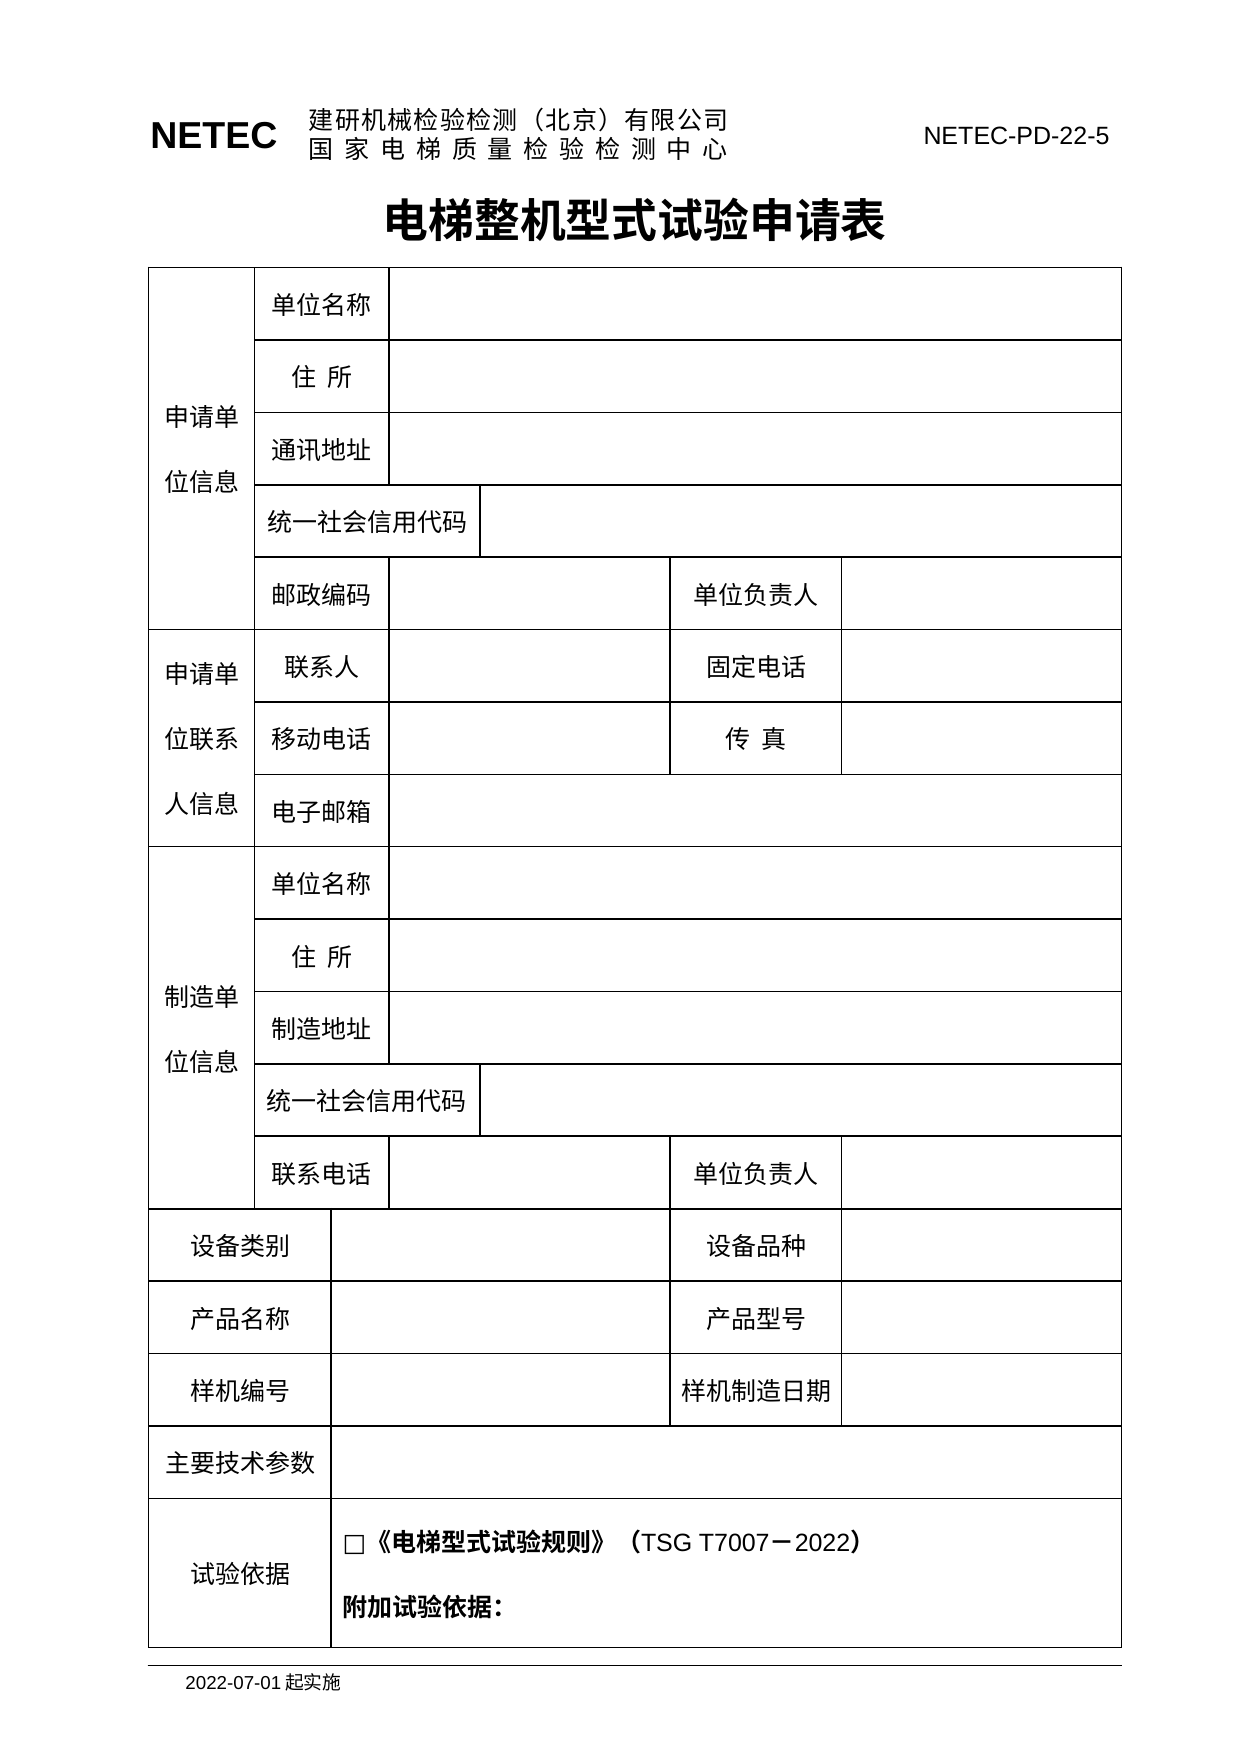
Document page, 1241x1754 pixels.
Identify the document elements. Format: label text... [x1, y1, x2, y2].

table_cell 联系人 [255, 630, 388, 701]
table_cell 主要技术参数 [149, 1427, 330, 1497]
table_cell 传 真 [671, 703, 841, 773]
table_cell 产品型号 [671, 1282, 841, 1353]
table_cell [390, 630, 669, 701]
table_cell [390, 341, 1121, 411]
table_cell 住 所 [255, 341, 388, 411]
table_cell 统一社会信用代码 [255, 486, 479, 556]
table_cell 试验依据 [149, 1499, 330, 1647]
table_cell 样机制造日期 [671, 1354, 841, 1425]
table_cell 邮政编码 [255, 558, 388, 629]
table_cell [842, 558, 1121, 629]
table_cell 样机编号 [149, 1354, 330, 1425]
table_cell 制造单位信息 [149, 847, 254, 1208]
table_cell [481, 486, 1121, 556]
table_cell [842, 1282, 1121, 1353]
table_cell [332, 1210, 669, 1280]
table_cell 移动电话 [255, 703, 388, 773]
table_cell [842, 1210, 1121, 1280]
table_cell 设备品种 [671, 1210, 841, 1280]
table_cell [390, 703, 669, 773]
table_cell [481, 1065, 1121, 1135]
table_header 单位名称 [255, 268, 388, 339]
table_cell [842, 630, 1121, 701]
table_cell 统一社会信用代码 [255, 1065, 479, 1135]
table_cell [390, 775, 1121, 846]
table_cell 通讯地址 [255, 413, 388, 484]
table_cell 单位负责人 [671, 558, 841, 629]
table_header [390, 268, 1121, 339]
table_cell [842, 703, 1121, 773]
table_cell [332, 1427, 1121, 1497]
table_cell [842, 1354, 1121, 1425]
table_cell 单位名称 [255, 847, 388, 918]
table_cell 联系电话 [255, 1137, 388, 1208]
table_cell 电子邮箱 [255, 775, 388, 846]
table_cell [390, 413, 1121, 484]
table_cell 设备类别 [149, 1210, 330, 1280]
table_cell [842, 1137, 1121, 1208]
table_header 电梯整机型式试验申请表 [148, 169, 1121, 267]
table_cell 住 所 [255, 920, 388, 991]
table_header 申请单位信息 [149, 268, 254, 629]
table_cell [390, 992, 1121, 1063]
table_cell [390, 920, 1121, 991]
table_cell [390, 847, 1121, 918]
table_cell [332, 1282, 669, 1353]
table_cell 产品名称 [149, 1282, 330, 1353]
table_cell [390, 1137, 669, 1208]
table_cell 申请单位联系人信息 [149, 630, 254, 846]
table_cell [390, 558, 669, 629]
table_cell 制造地址 [255, 992, 388, 1063]
table_cell 单位负责人 [671, 1137, 841, 1208]
table_cell □《电梯型式试验规则》（TSG T7007－2022） 附加试验依据： [332, 1499, 1121, 1647]
table_cell [332, 1354, 669, 1425]
table_cell 固定电话 [671, 630, 841, 701]
